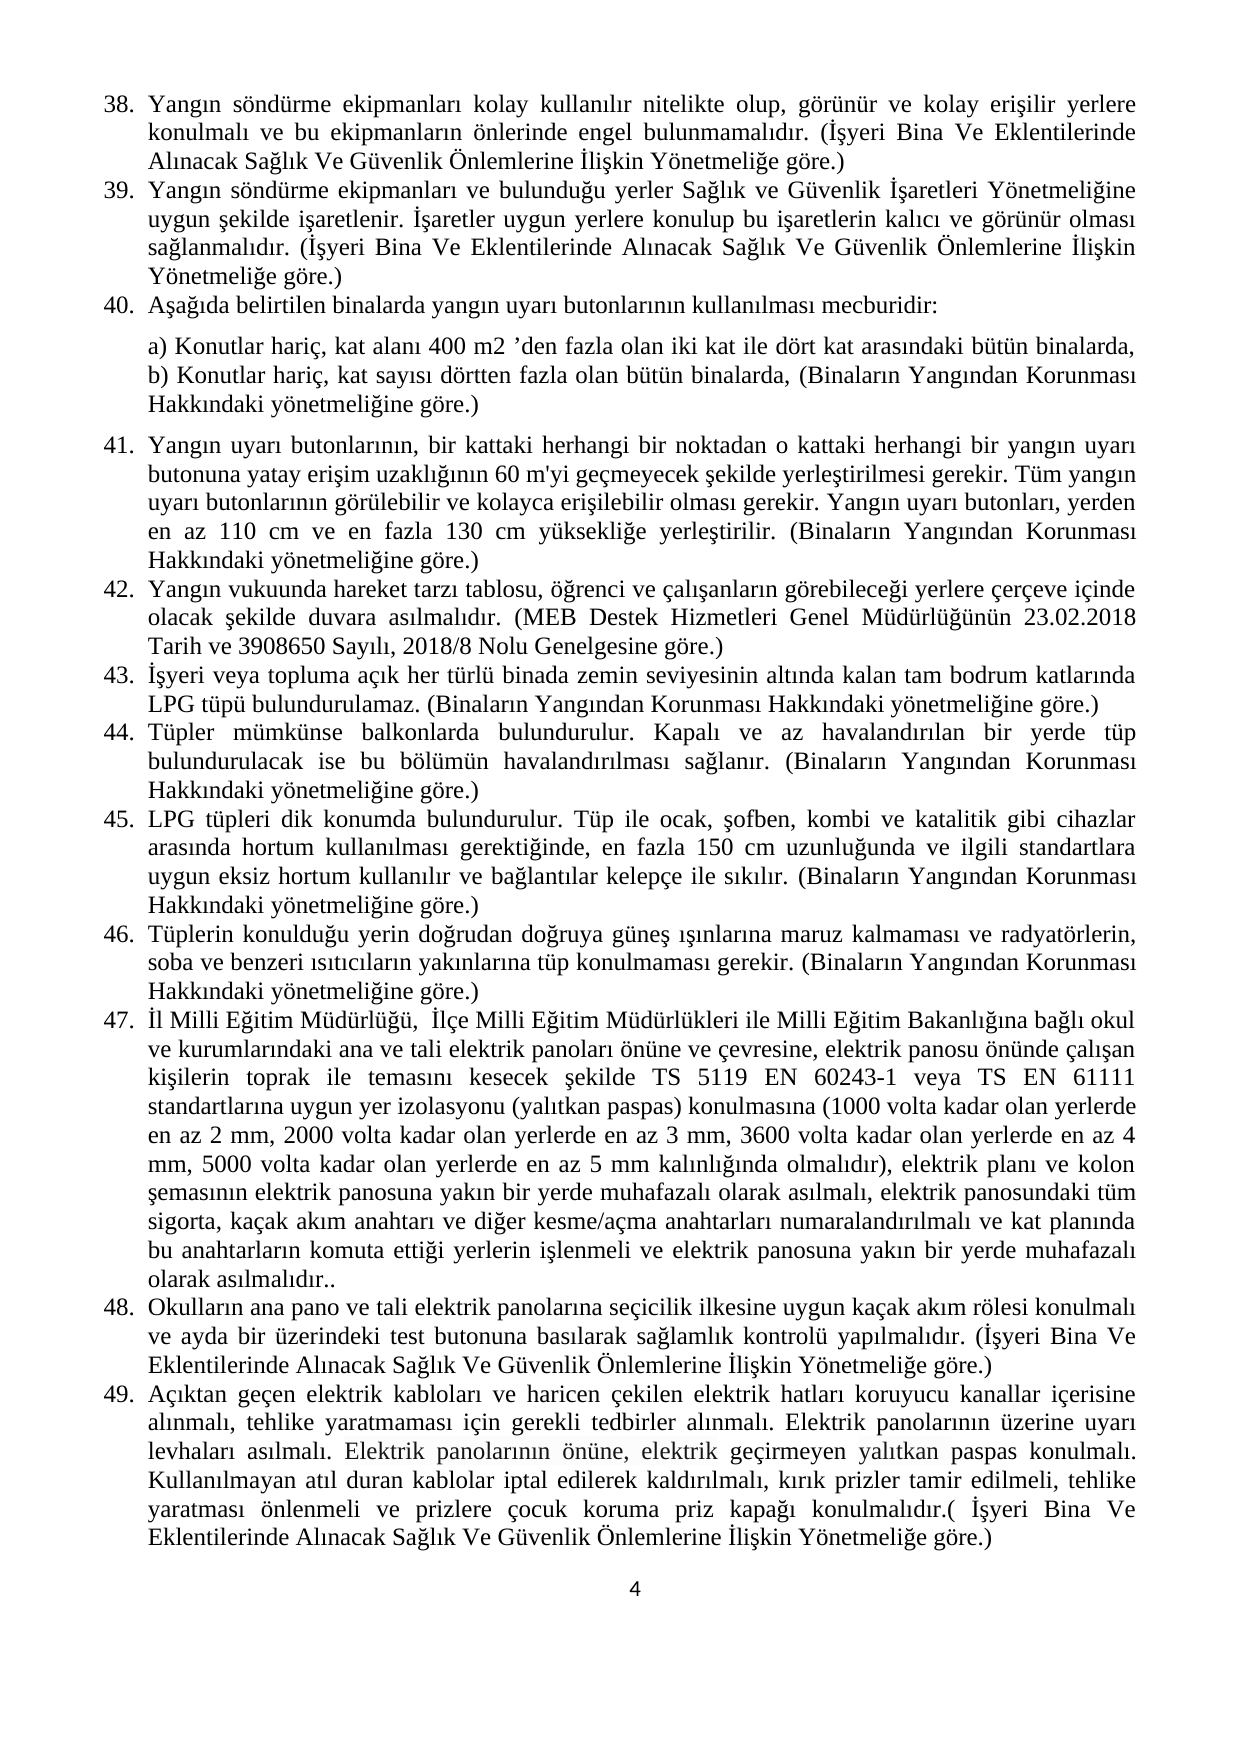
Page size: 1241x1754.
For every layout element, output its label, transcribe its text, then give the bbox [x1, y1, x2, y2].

list Tüpler mümkünse balkonlarda bulundurulur. Kapalı ve az havalandırılan bir yerde tüp bulundurulacak ise bu bölümün havalandırılması sağlanır. (Binaların Yangından Korunması Hakkındaki yönetmeliğine göre.) [103, 717, 1137, 804]
list Yangın uyarı butonlarının, bir kattaki herhangi bir noktadan o kattaki herhangi bir yangın uyarı butonuna yatay erişim uzaklığının 60 m'yi geçmeyecek şekilde yerleştirilmesi gerekir. Tüm yangın uyarı butonlarının görülebilir ve kolayca erişilebilir olması gerekir. Yangın uyarı butonları, yerden en az 110 cm ve en fazla 130 cm yüksekliğe yerleştirilir. (Binaların Yangından Korunması Hakkındaki yönetmeliğine göre.) [103, 430, 1137, 574]
list Yangın söndürme ekipmanları kolay kullanılır nitelikte olup, görünür ve kolay erişilir yerlere konulmalı ve bu ekipmanların önlerinde engel bulunmamalıdır. (İşyeri Bina Ve Eklentilerinde Alınacak Sağlık Ve Güvenlik Önlemlerine İlişkin Yönetmeliğe göre.) [103, 89, 1137, 175]
list Yangın vukuunda hareket tarzı tablosu, öğrenci ve çalışanların görebileceği yerlere çerçeve içinde olacak şekilde duvara asılmalıdır. (MEB Destek Hizmetleri Genel Müdürlüğünün 23.02.2018 Tarih ve 3908650 Sayılı, 2018/8 Nolu Genelgesine göre.) [103, 574, 1137, 660]
text a) Konutlar hariç, kat alanı 400 m2 ’den fazla olan iki kat ile dört kat arasındaki bütün binalarda, b) Konutlar hariç, kat sayısı dörtten fazla olan bütün binalarda, (Binaların Yangından Korunması Hakkındaki yönetmeliğine göre.) [148, 331, 1137, 417]
list Açıktan geçen elektrik kabloları ve haricen çekilen elektrik hatları koruyucu kanallar içerisine alınmalı, tehlike yaratmaması için gerekli tedbirler alınmalı. Elektrik panolarının üzerine uyarı levhaları asılmalı. Elektrik panolarının önüne, elektrik geçirmeyen yalıtkan paspas konulmalı. Kullanılmayan atıl duran kablolar iptal edilerek kaldırılmalı, kırık prizler tamir edilmeli, tehlike yaratması önlenmeli ve prizlere çocuk koruma priz kapağı konulmalıdır.( İşyeri Bina Ve Eklentilerinde Alınacak Sağlık Ve Güvenlik Önlemlerine İlişkin Yönetmeliğe göre.) [103, 1379, 1137, 1551]
list Aşağıda belirtilen binalarda yangın uyarı butonlarının kullanılması mecburidir: [103, 290, 1137, 319]
list Tüplerin konulduğu yerin doğrudan doğruya güneş ışınlarına maruz kalmaması ve radyatörlerin, soba ve benzeri ısıtıcıların yakınlarına tüp konulmaması gerekir. (Binaların Yangından Korunması Hakkındaki yönetmeliğine göre.) [103, 919, 1137, 1005]
list LPG tüpleri dik konumda bulundurulur. Tüp ile ocak, şofben, kombi ve katalitik gibi cihazlar arasında hortum kullanılması gerektiğinde, en fazla 150 cm uzunluğunda ve ilgili standartlara uygun eksiz hortum kullanılır ve bağlantılar kelepçe ile sıkılır. (Binaların Yangından Korunması Hakkındaki yönetmeliğine göre.) [103, 804, 1137, 919]
list İşyeri veya topluma açık her türlü binada zemin seviyesinin altında kalan tam bodrum katlarında LPG tüpü bulundurulamaz. (Binaların Yangından Korunması Hakkındaki yönetmeliğine göre.) [103, 660, 1137, 717]
list Okulların ana pano ve tali elektrik panolarına seçicilik ilkesine uygun kaçak akım rölesi konulmalı ve ayda bir üzerindeki test butonuna basılarak sağlamlık kontrolü yapılmalıdır. (İşyeri Bina Ve Eklentilerinde Alınacak Sağlık Ve Güvenlik Önlemlerine İlişkin Yönetmeliğe göre.) [103, 1292, 1137, 1379]
list İl Milli Eğitim Müdürlüğü, İlçe Milli Eğitim Müdürlükleri ile Milli Eğitim Bakanlığına bağlı okul ve kurumlarındaki ana ve tali elektrik panoları önüne ve çevresine, elektrik panosu önünde çalışan kişilerin toprak ile temasını kesecek şekilde TS 5119 EN 60243-1 veya TS EN 61111 standartlarına uygun yer izolasyonu (yalıtkan paspas) konulmasına (1000 volta kadar olan yerlerde en az 2 mm, 2000 volta kadar olan yerlerde en az 3 mm, 3600 volta kadar olan yerlerde en az 4 mm, 5000 volta kadar olan yerlerde en az 5 mm kalınlığında olmalıdır), elektrik planı ve kolon şemasının elektrik panosuna yakın bir yerde muhafazalı olarak asılmalı, elektrik panosundaki tüm sigorta, kaçak akım anahtarı ve diğer kesme/açma anahtarları numaralandırılmalı ve kat planında bu anahtarların komuta ettiği yerlerin işlenmeli ve elektrik panosuna yakın bir yerde muhafazalı olarak asılmalıdır.. [103, 1005, 1137, 1292]
list Yangın söndürme ekipmanları ve bulunduğu yerler Sağlık ve Güvenlik İşaretleri Yönetmeliğine uygun şekilde işaretlenir. İşaretler uygun yerlere konulup bu işaretlerin kalıcı ve görünür olması sağlanmalıdır. (İşyeri Bina Ve Eklentilerinde Alınacak Sağlık Ve Güvenlik Önlemlerine İlişkin Yönetmeliğe göre.) [103, 175, 1137, 290]
